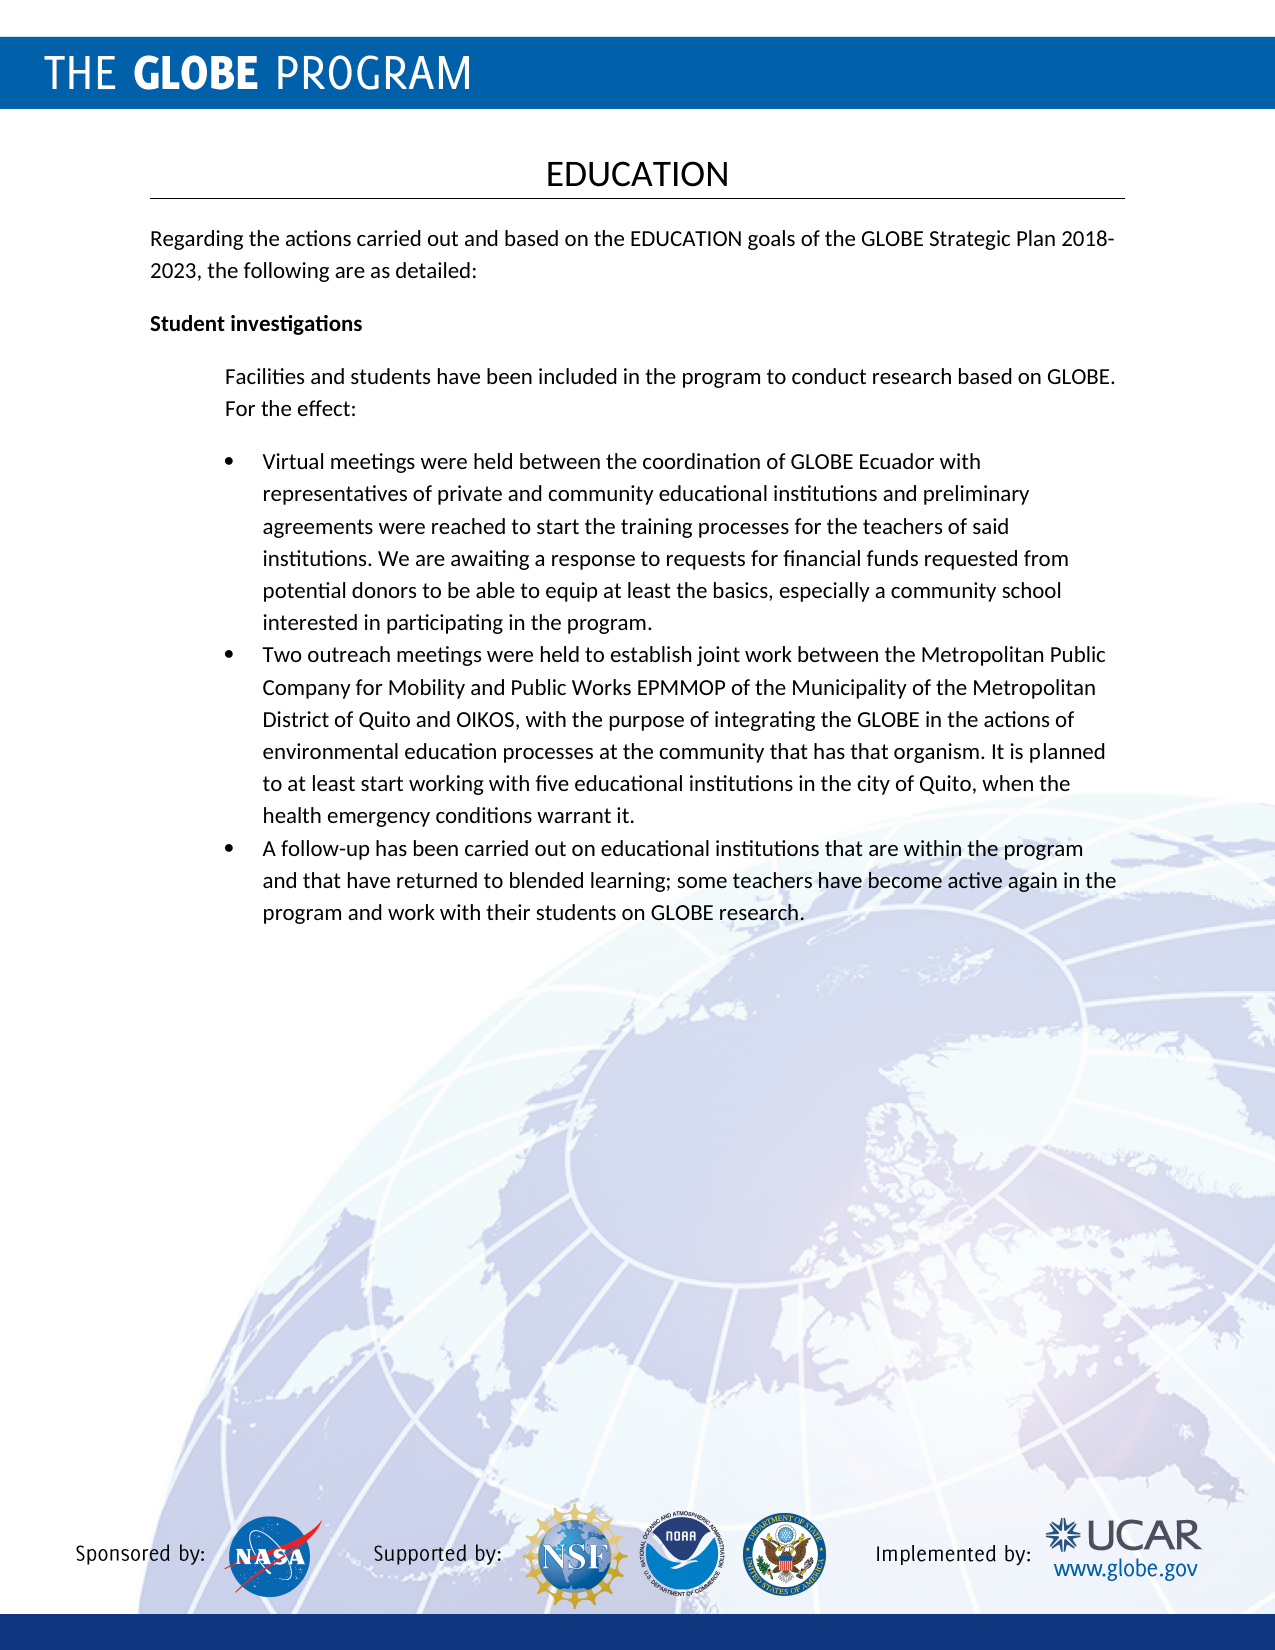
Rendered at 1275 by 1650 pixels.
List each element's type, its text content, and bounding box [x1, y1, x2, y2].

list A follow-up has been carried out on educational institutions that are within the program and that have returned to blended learning; some teachers have become active again in the program and work with their students on GLOBE research. [225, 834, 1125, 926]
picture [0, 0, 1275, 1650]
subtitle EDUCATION [150, 150, 1125, 198]
list Virtual meetings were held between the coordination of GLOBE Ecuador with representatives of private and community educational institutions and preliminary agreements were reached to start the training processes for the teachers of said institutions. We are awaiting a response to requests for financial funds requested from potential donors to be able to equip at least the basics, especially a community school interested in participating in the program. [225, 447, 1125, 636]
text Regarding the actions carried out and based on the EDUCATION goals of the GLOBE Strategic Plan 2018-2023, the following are as detailed: [150, 224, 1125, 284]
list Two outreach meetings were held to establish joint work between the Metropolitan Public Company for Mobility and Public Works EPMMOP of the Municipality of the Metropolitan District of Quito and OIKOS, with the purpose of integrating the GLOBE in the actions of environmental education processes at the community that has that organism. It is planned to at least start working with five educational institutions in the city of Quito, when the health emergency conditions warrant it. [225, 641, 1125, 829]
text Student investigations [150, 309, 1125, 337]
text Facilities and students have been included in the program to conduct research based on GLOBE. For the effect: [225, 362, 1125, 422]
